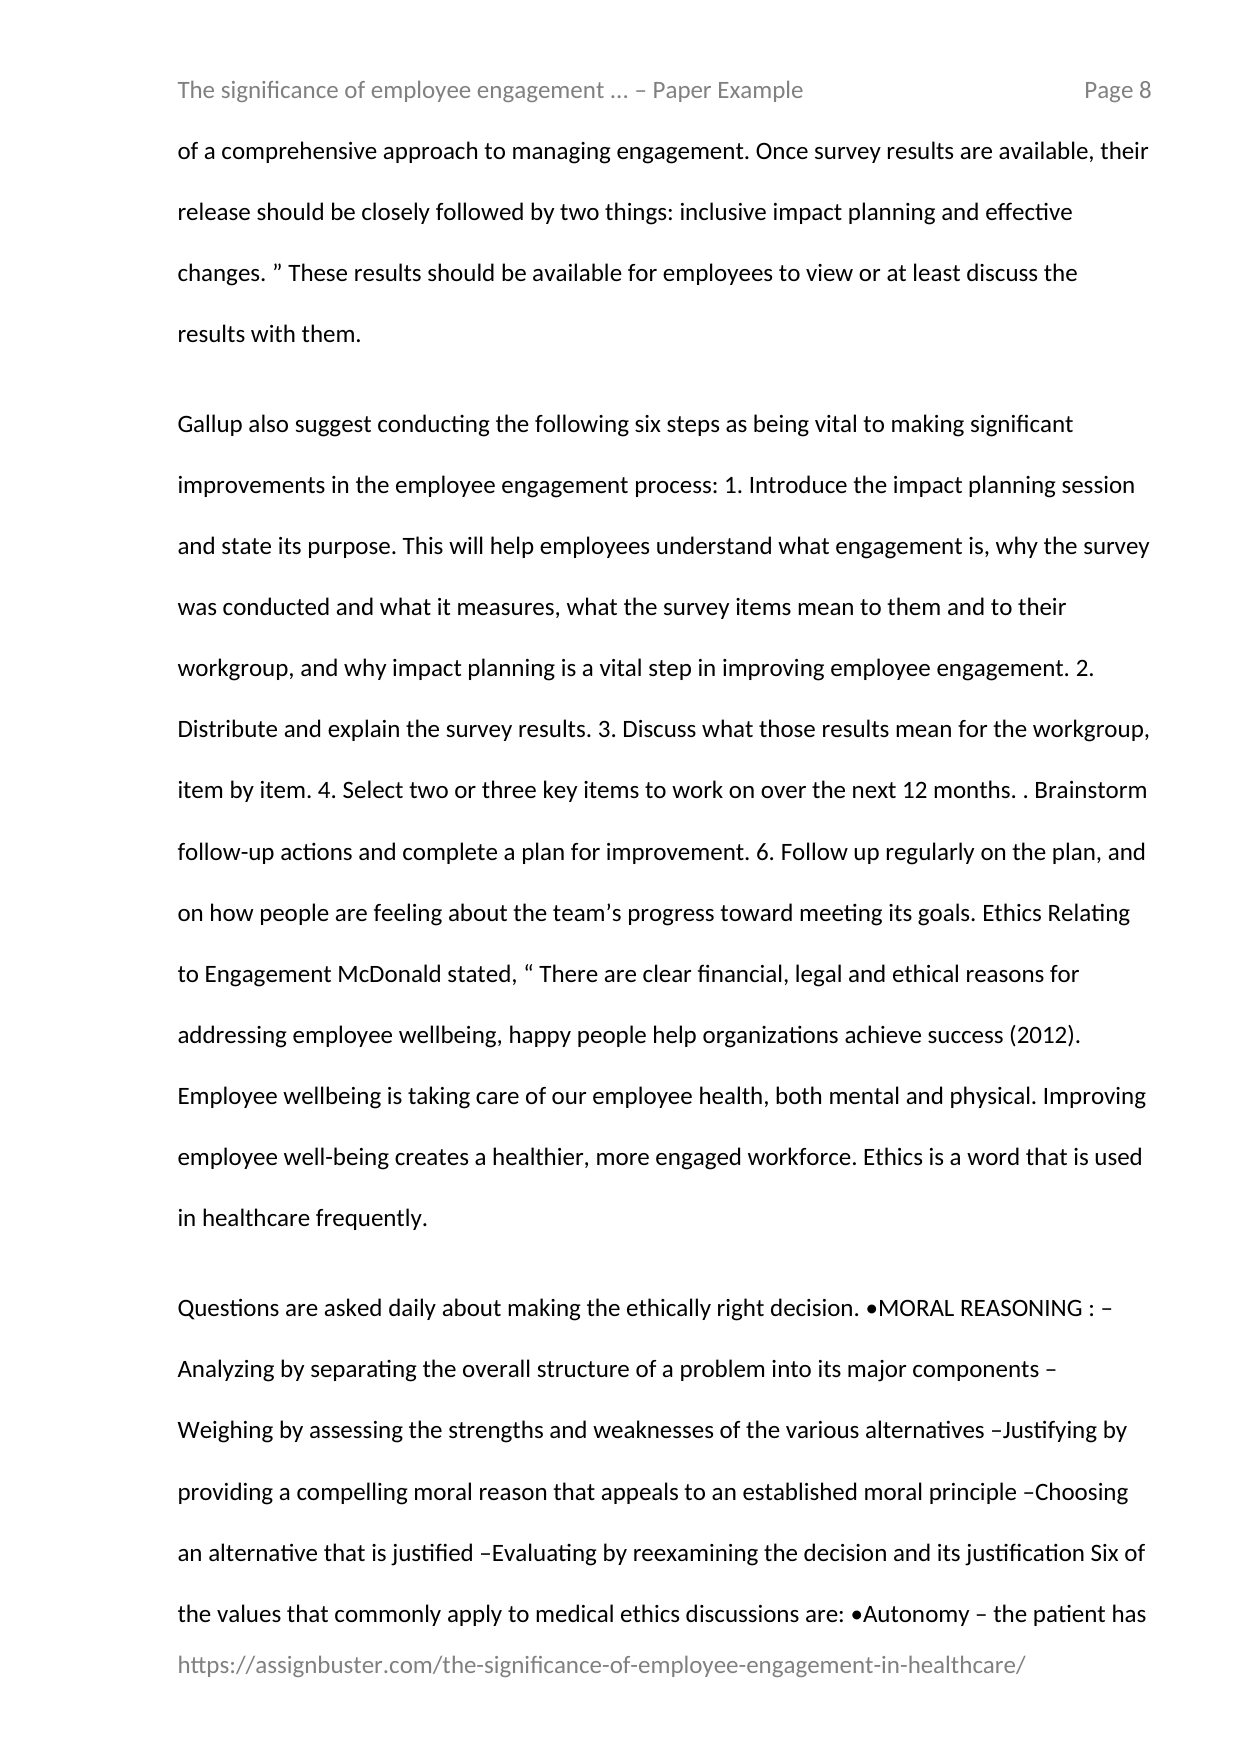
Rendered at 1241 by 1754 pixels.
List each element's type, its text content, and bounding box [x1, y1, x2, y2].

text Gallup also suggest conducting the following six steps as being vital to making significant improvements in the employee engagement process: 1. Introduce the impact planning session and state its purpose. This will help employees understand what engagement is, why the survey was conducted and what it measures, what the survey items mean to them and to their workgroup, and why impact planning is a vital step in improving employee engagement. 2. Distribute and explain the survey results. 3. Discuss what those results mean for the workgroup, item by item. 4. Select two or three key items to work on over the next 12 months. . Brainstorm follow-up actions and complete a plan for improvement. 6. Follow up regularly on the plan, and on how people are feeling about the team’s progress toward meeting its goals. Ethics Relating to Engagement McDonald stated, “ There are clear financial, legal and ethical reasons for addressing employee wellbeing, happy people help organizations achieve success (2012). Employee wellbeing is taking care of our employee health, both mental and physical. Improving employee well-being creates a healthier, more engaged workforce. Ethics is a word that is used in healthcare frequently. [177, 408, 1152, 1232]
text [177, 135, 1152, 348]
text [177, 1292, 1152, 1628]
